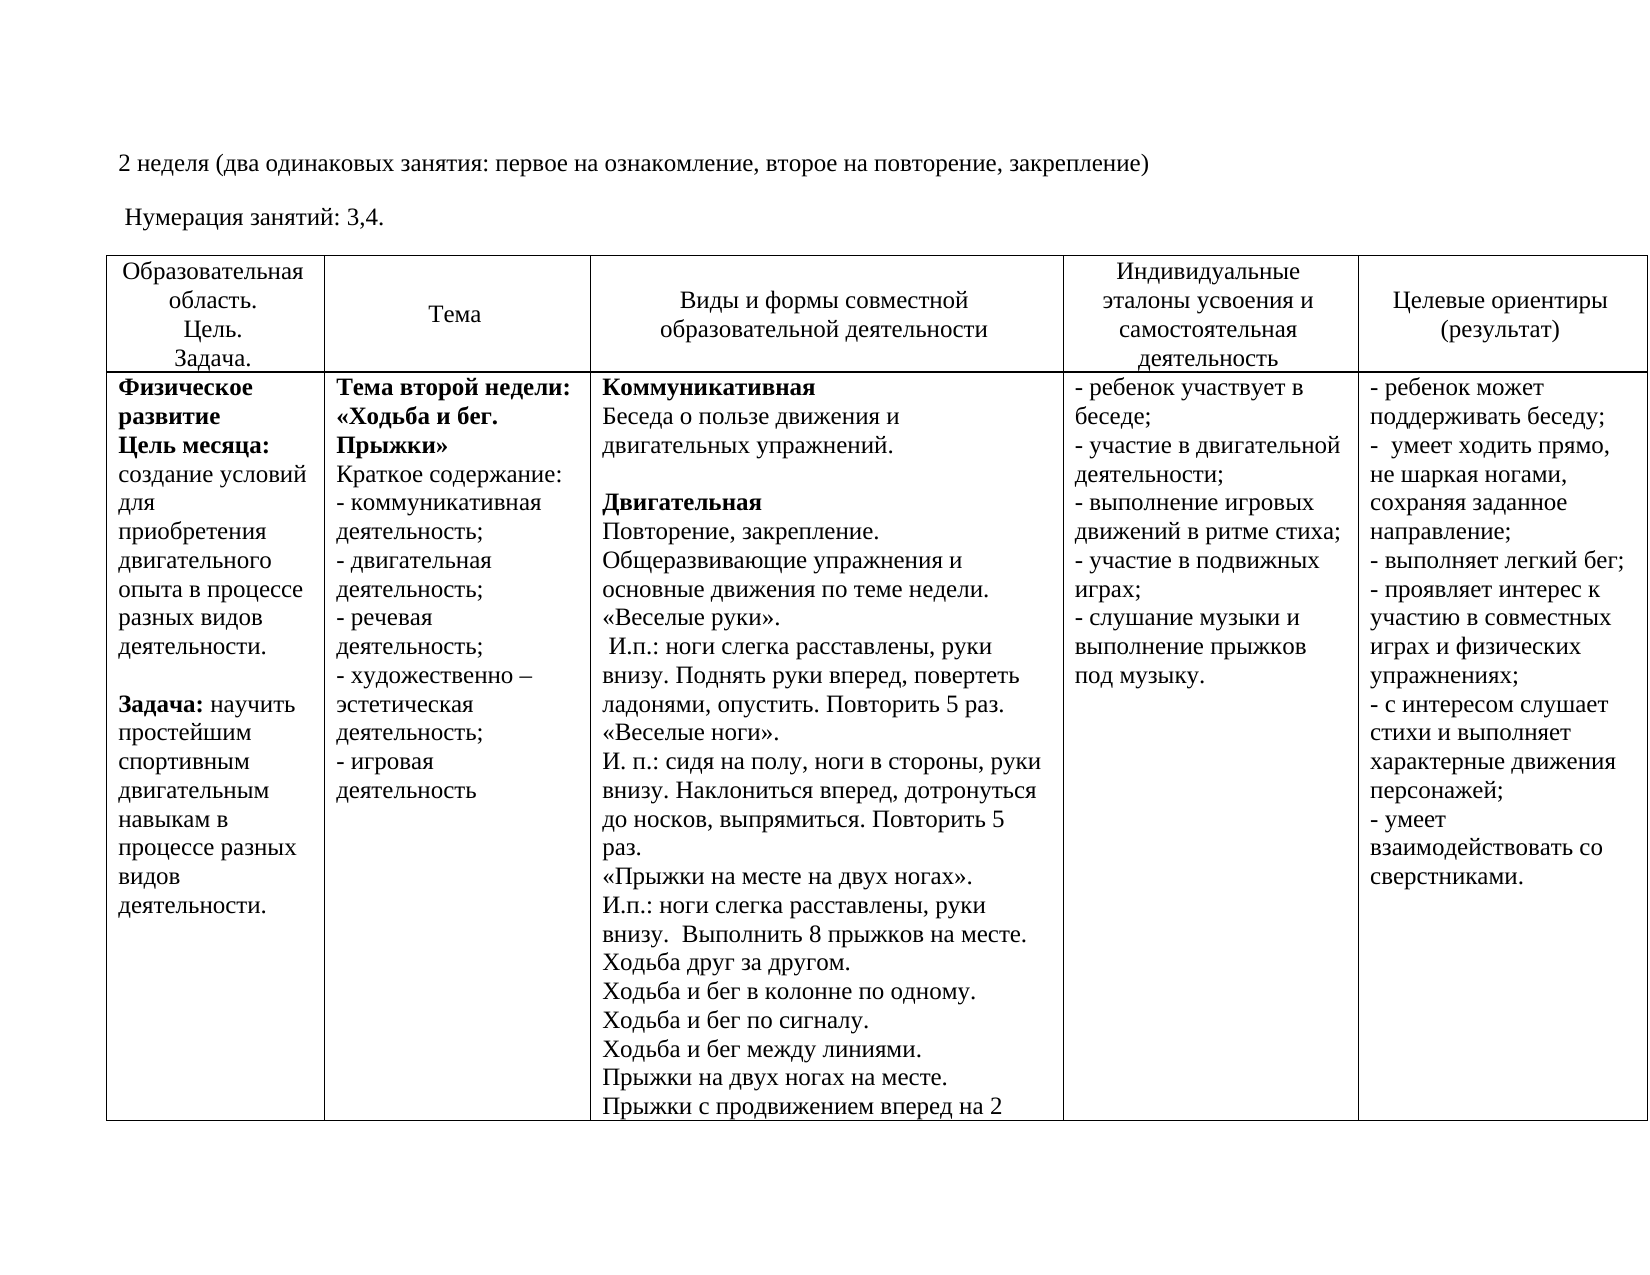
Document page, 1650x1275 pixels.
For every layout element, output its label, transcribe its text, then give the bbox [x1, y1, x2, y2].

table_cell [107, 373, 324, 1120]
table_header Виды и формы совместной образовательной деятельности [591, 256, 1063, 371]
table_header Тема [325, 256, 590, 371]
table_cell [1359, 373, 1647, 1120]
text 2 неделя (два одинаковых занятия: первое на ознакомление, второе на повторение, закрепление) [118, 148, 1526, 176]
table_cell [591, 373, 1063, 1120]
text Нумерация занятий: 3,4. [118, 202, 1526, 230]
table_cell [325, 373, 590, 1120]
table_header Целевые ориентиры (результат) [1359, 256, 1647, 371]
table_header Образовательная область. Цель. Задача. [107, 256, 324, 371]
table_header Индивидуальные эталоны усвоения и самостоятельная деятельность [1064, 256, 1358, 371]
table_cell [1064, 373, 1358, 1120]
